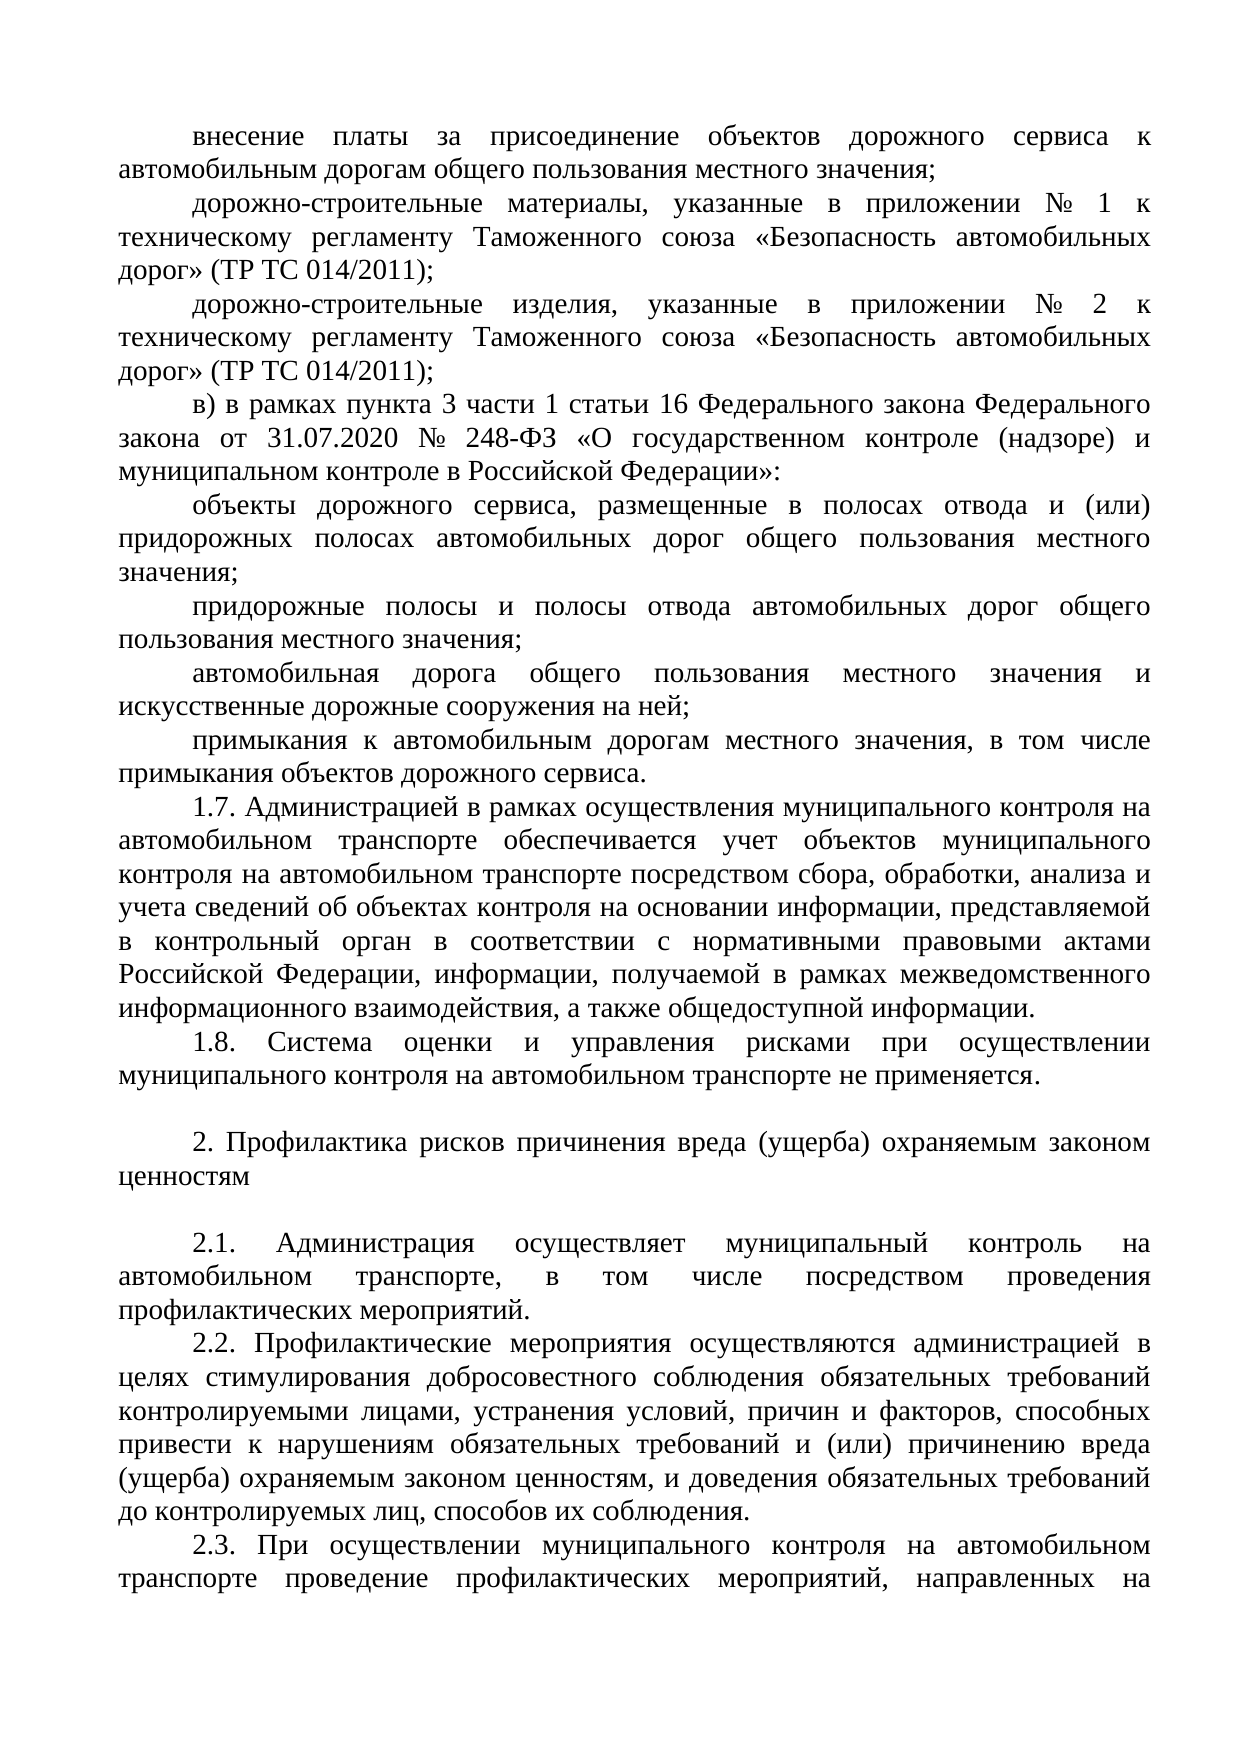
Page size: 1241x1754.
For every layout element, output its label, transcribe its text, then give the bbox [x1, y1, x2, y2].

text 1.7. Администрацией в рамках осуществления муниципального контроля на автомобильном транспорте обеспечивается учет объектов муниципального контроля на автомобильном транспорте посредством сбора, обработки, анализа и учета сведений об объектах контроля на основании информации, представляемой в контрольный орган в соответствии с нормативными правовыми актами Российской Федерации, информации, получаемой в рамках межведомственного информационного взаимодействия, а также общедоступной информации. [118, 789, 1152, 1024]
text 2.1. Администрация осуществляет муниципальный контроль на автомобильном транспорте, в том числе посредством проведения профилактических мероприятий. [118, 1225, 1152, 1326]
text автомобильная дорога общего пользования местного значения и искусственные дорожные сооружения на ней; [118, 655, 1152, 722]
text внесение платы за присоединение объектов дорожного сервиса к автомобильным дорогам общего пользования местного значения; [118, 118, 1152, 185]
text дорожно-строительные изделия, указанные в приложении № 2 к техническому регламенту Таможенного союза «Безопасность автомобильных дорог» (ТР ТС 014/2011); [118, 286, 1152, 386]
text придорожные полосы и полосы отвода автомобильных дорог общего пользования местного значения; [118, 588, 1152, 655]
text 2.2. Профилактические мероприятия осуществляются администрацией в целях стимулирования добросовестного соблюдения обязательных требований контролируемыми лицами, устранения условий, причин и факторов, способных привести к нарушениям обязательных требований и (или) причинению вреда (ущерба) охраняемым законом ценностям, и доведения обязательных требований до контролируемых лиц, способов их соблюдения. [118, 1326, 1152, 1527]
text 1.8. Система оценки и управления рисками при осуществлении муниципального контроля на автомобильном транспорте не применяется. [118, 1024, 1152, 1091]
text 2. Профилактика рисков причинения вреда (ущерба) охраняемым законом ценностям [118, 1124, 1152, 1191]
text в) в рамках пункта 3 части 1 статьи 16 Федерального закона Федерального закона от 31.07.2020 № 248-ФЗ «О государственном контроле (надзоре) и муниципальном контроле в Российской Федерации»: [118, 386, 1152, 487]
text объекты дорожного сервиса, размещенные в полосах отвода и (или) придорожных полосах автомобильных дорог общего пользования местного значения; [118, 487, 1152, 588]
text примыкания к автомобильным дорогам местного значения, в том числе примыкания объектов дорожного сервиса. [118, 722, 1152, 789]
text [118, 1527, 1152, 1594]
text дорожно-строительные материалы, указанные в приложении № 1 к техническому регламенту Таможенного союза «Безопасность автомобильных дорог» (ТР ТС 014/2011); [118, 185, 1152, 286]
